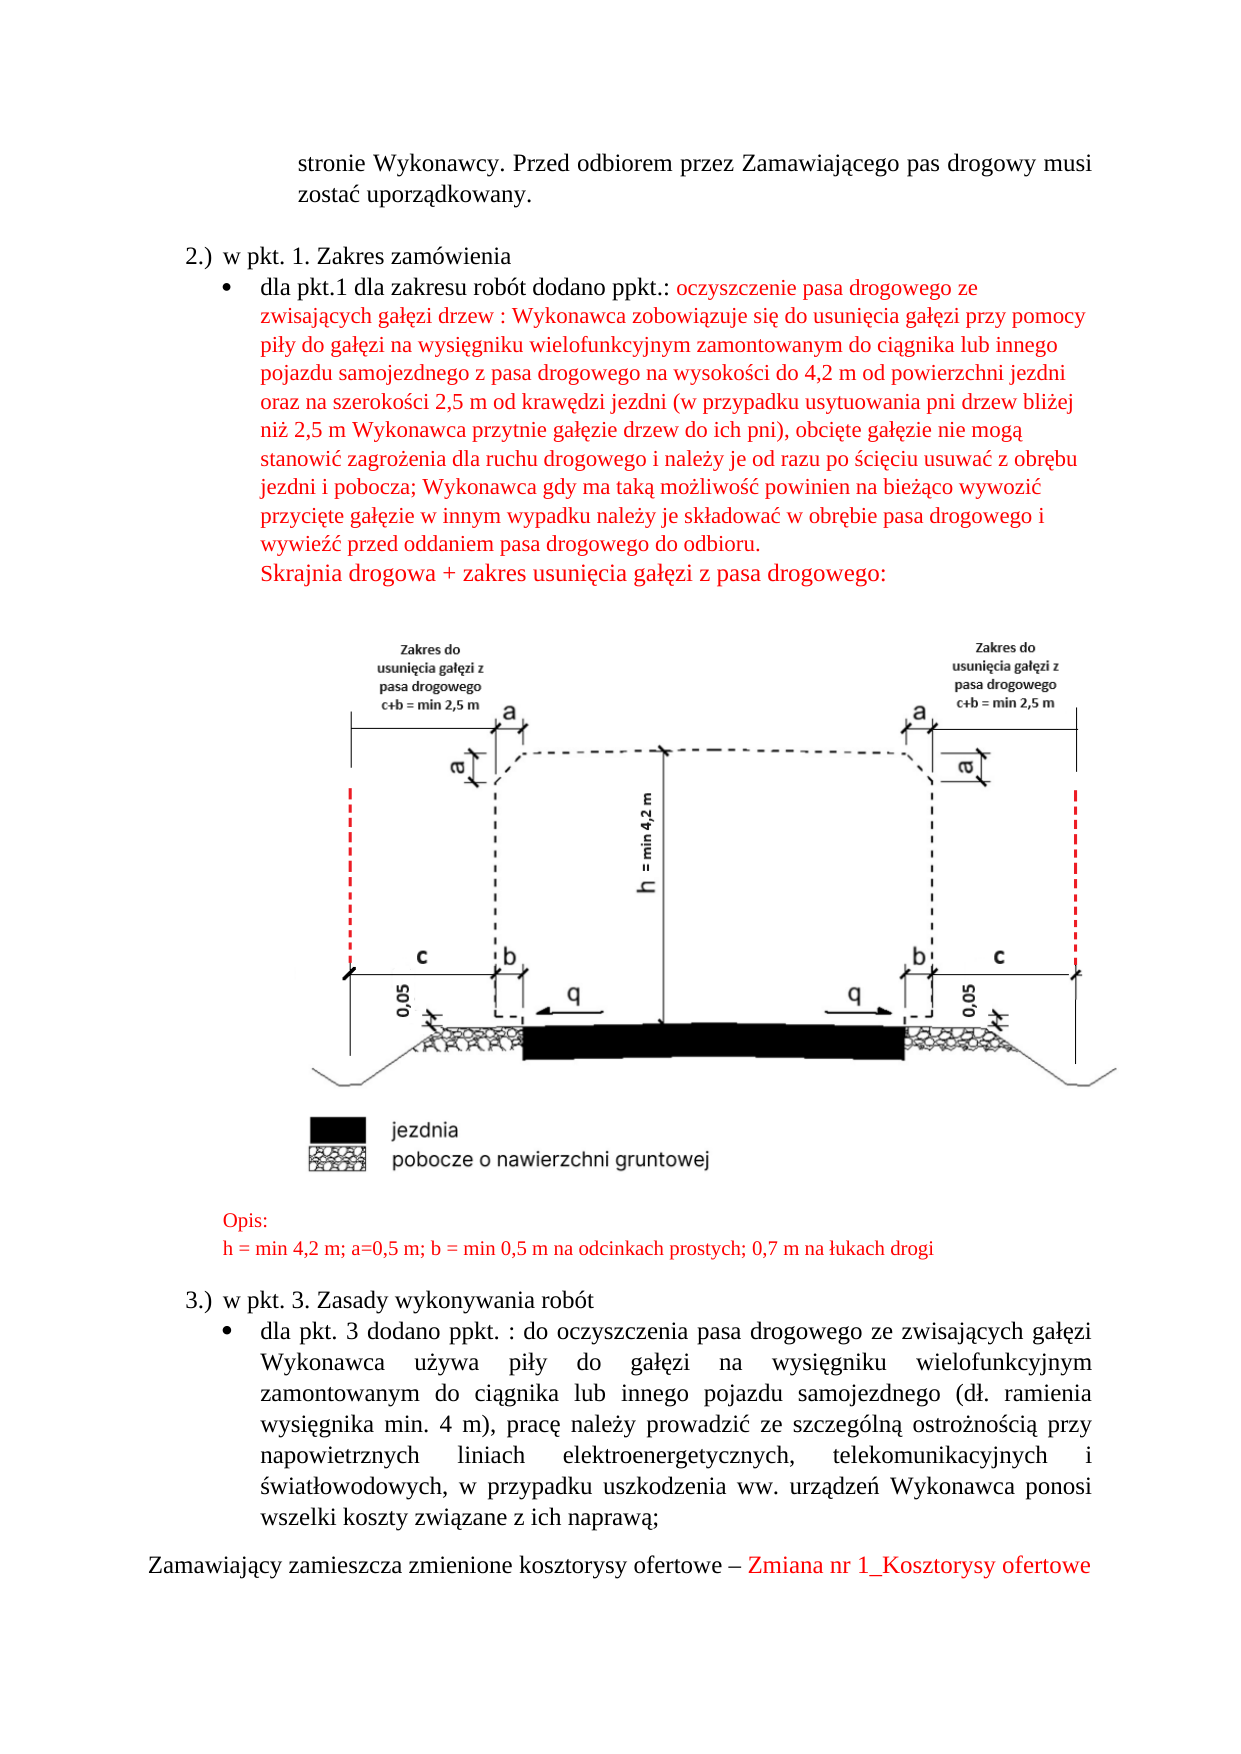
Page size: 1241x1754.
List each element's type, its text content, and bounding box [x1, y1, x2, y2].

picture [222, 591, 1168, 1204]
list h = min 4,2 m; a=0,5 m; b = min 0,5 m na odcinkach prostych; 0,7 m na łukach drogi [223, 1236, 1093, 1260]
list dla pkt. 3 dodano ppkt. : do oczyszczenia pasa drogowego ze zwisających gałęzi Wykonawca używa piły do gałęzi na wysięgniku wielofunkcyjnym zamontowanym do ciągnika lub innego pojazdu samojezdnego (dł. ramienia wysięgnika min. 4 m), pracę należy prowadzić ze szczególną ostrożnością przy napowietrznych liniach elektroenergetycznych, telekomunikacyjnych i światłowodowych, w przypadku uszkodzenia ww. urządzeń Wykonawca ponosi wszelki koszty związane z ich naprawą; [223, 1316, 1093, 1531]
list dla pkt.1 dla zakresu robót dodano ppkt.: oczyszczenie pasa drogowego ze zwisających gałęzi drzew : Wykonawca zobowiązuje się do usunięcia gałęzi przy pomocy piły do gałęzi na wysięgniku wielofunkcyjnym zamontowanym do ciągnika lub innego pojazdu samojezdnego z pasa drogowego na wysokości do 4,2 m od powierzchni jezdni oraz na szerokości 2,5 m od krawędzi jezdni (w przypadku usytuowania pni drzew bliżej niż 2,5 m Wykonawca przytnie gałęzie drzew do ich pni), obcięte gałęzie nie mogą stanowić zagrożenia dla ruchu drogowego i należy je od razu po ścięciu usuwać z obrębu jezdni i pobocza; Wykonawca gdy ma taką możliwość powinien na bieżąco wywozić przycięte gałęzie w innym wypadku należy je składować w obrębie pasa drogowego i wywieźć przed oddaniem pasa drogowego do odbioru. [223, 272, 1093, 556]
list Skrajnia drogowa + zakres usunięcia gałęzi z pasa drogowego: [260, 558, 1093, 587]
list w pkt. 1. Zakres zamówienia [185, 241, 1093, 269]
text Zamawiający zamieszcza zmienione kosztorysy ofertowe – Zmiana nr 1_Kosztorysy ofertowe [148, 1550, 1093, 1579]
list Opis: [223, 1208, 1093, 1232]
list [260, 148, 1093, 207]
list w pkt. 3. Zasady wykonywania robót [185, 1285, 1093, 1314]
